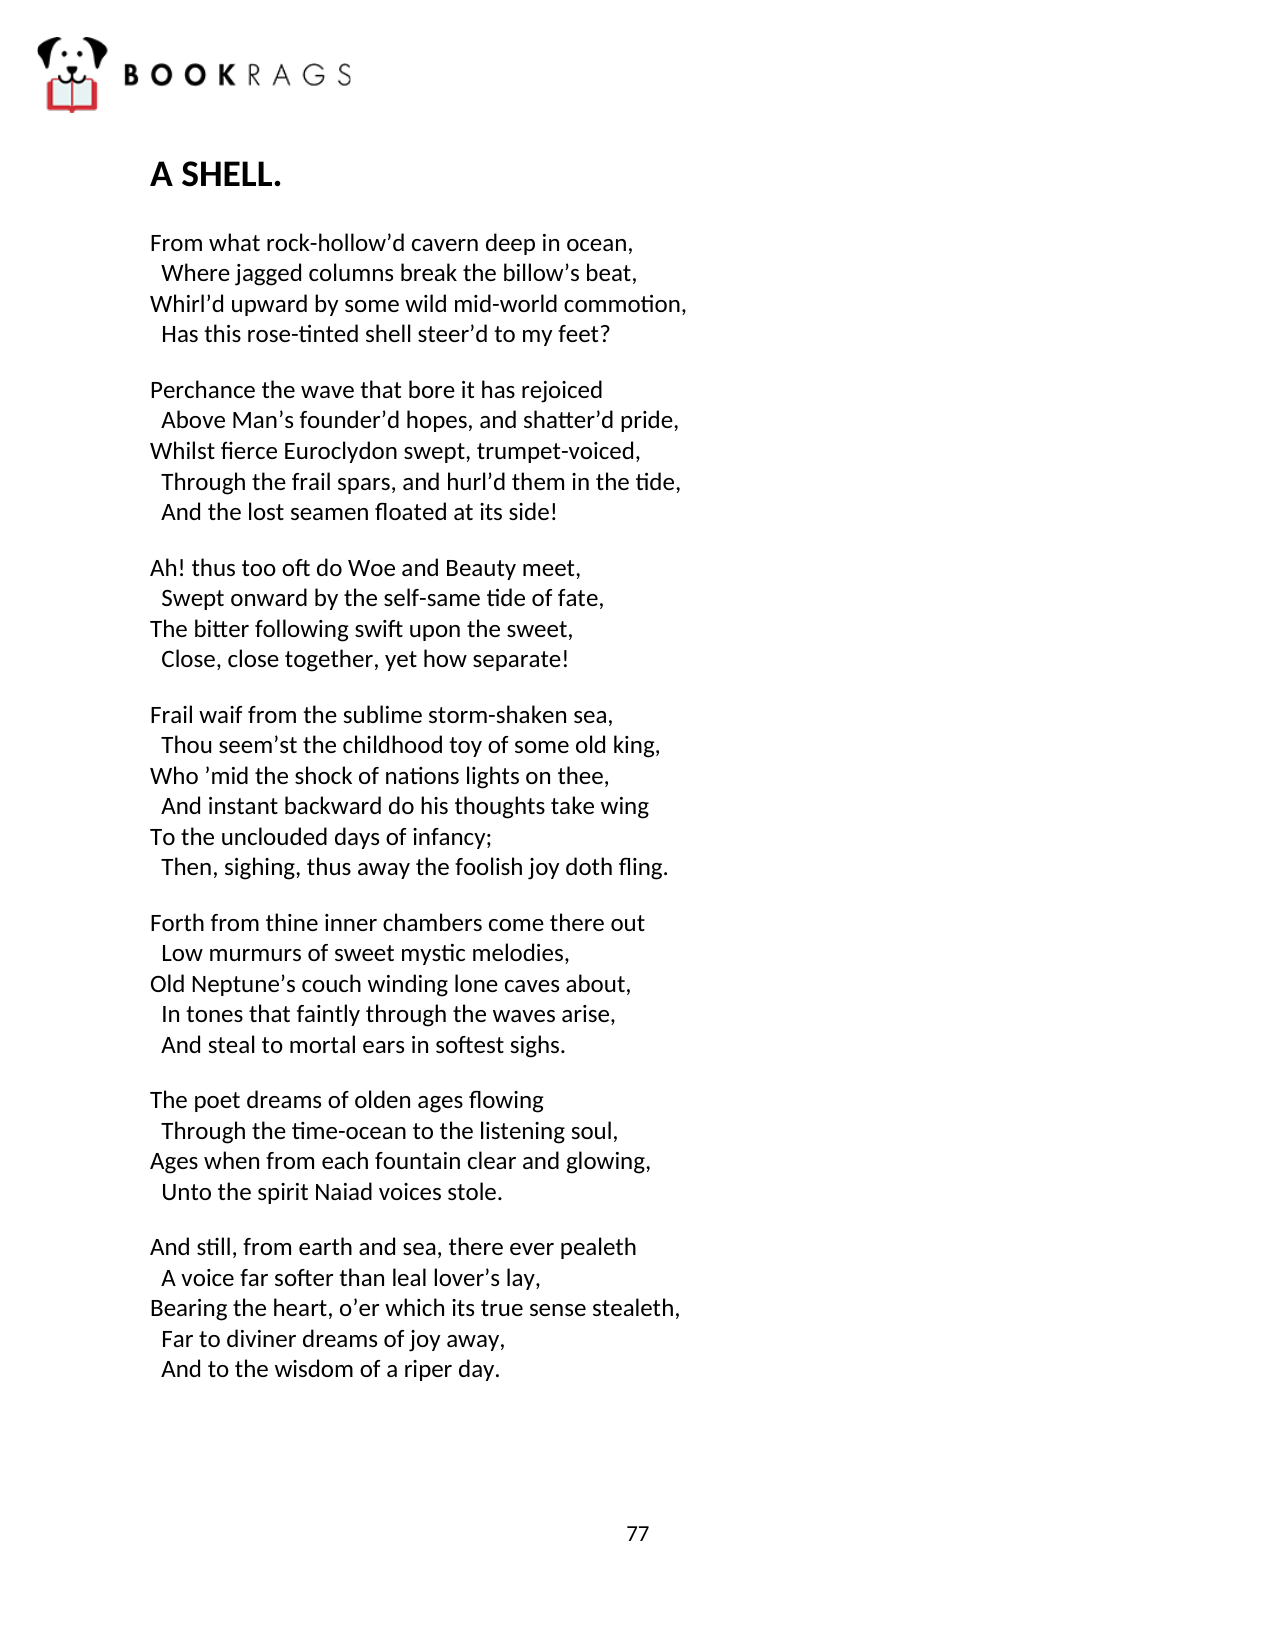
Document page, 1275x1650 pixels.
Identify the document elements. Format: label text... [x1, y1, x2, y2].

picture [37, 37, 351, 113]
text A SHELL. [150, 150, 1125, 196]
text Perchance the wave that bore it has rejoiced Above Man’s founder’d hopes, and shatter’d pride, Whilst fierce Euroclydon swept, trumpet-voiced, Through the frail spars, and hurl’d them in the tide, And the lost seamen floated at its side! [150, 374, 1125, 527]
text And still, from earth and sea, there ever pealeth A voice far softer than leal lover’s lay, Bearing the heart, o’er which its true sense stealeth, Far to diviner dreams of joy away, And to the wisdom of a riper day. [150, 1232, 1125, 1384]
text From what rock-hollow’d cavern deep in ocean, Where jagged columns break the billow’s beat, Whirl’d upward by some wild mid-world commotion, Has this rose-tinted shell steer’d to my feet? [150, 227, 1125, 349]
text The poet dreams of olden ages flowing Through the time-ocean to the listening soul, Ages when from each fountain clear and glowing, Unto the spirit Naiad voices stole. [150, 1084, 1125, 1207]
text Ah! thus too oft do Woe and Beauty meet, Swept onward by the self-same tide of fate, The bitter following swift upon the sweet, Close, close together, yet how separate! [150, 552, 1125, 674]
text Frail waif from the sublime storm-shaken sea, Thou seem’st the childhood toy of some old king, Who ’mid the shock of nations lights on thee, And instant backward do his thoughts take wing To the unclouded days of infancy; Then, sighing, thus away the foolish joy doth fling. [150, 699, 1125, 882]
text Forth from thine inner chambers come there out Low murmurs of sweet mystic melodies, Old Neptune’s couch winding lone caves about, In tones that faintly through the waves arise, And steal to mortal ears in softest sighs. [150, 907, 1125, 1059]
